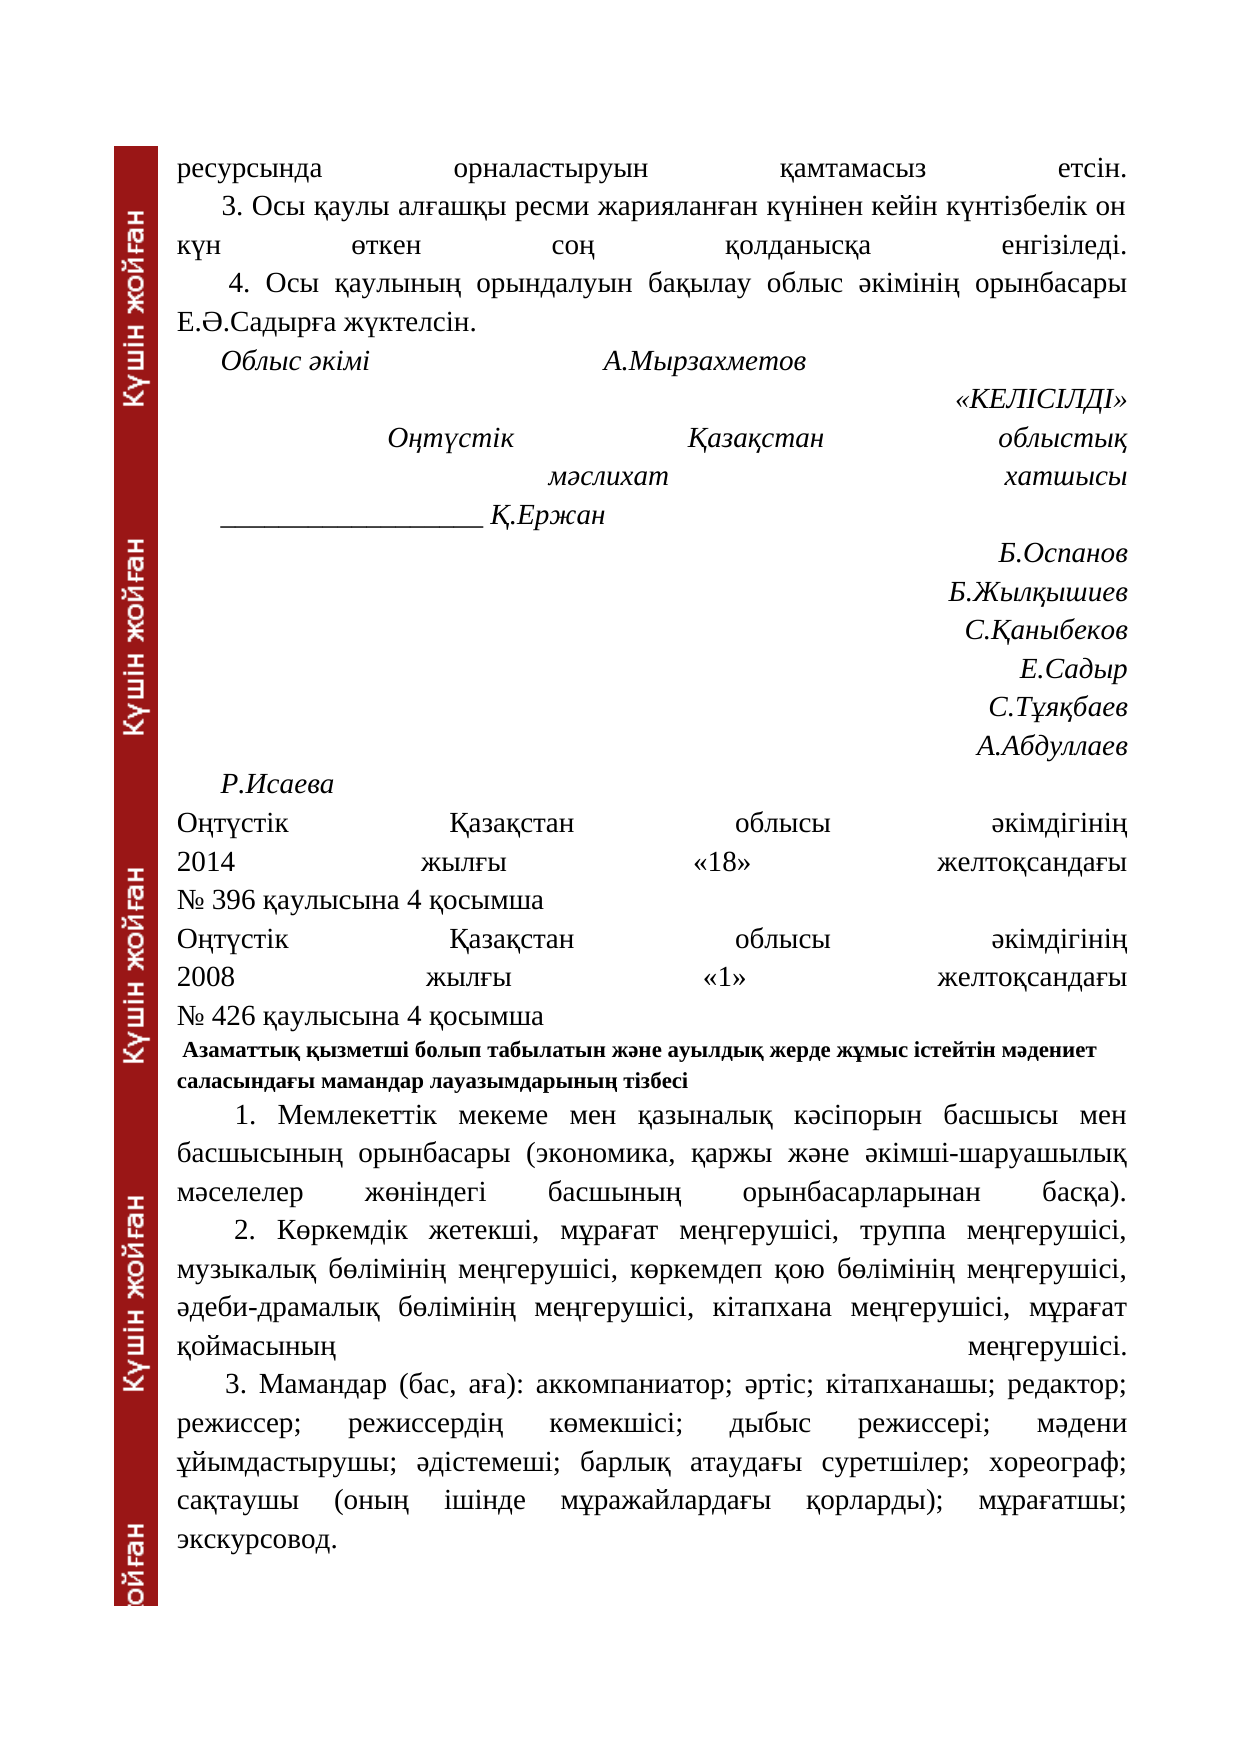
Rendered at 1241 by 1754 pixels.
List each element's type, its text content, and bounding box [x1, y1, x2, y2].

text Азаматтық қызметші болып табылатын және ауылдық жерде жұмыс істейтін мәдениет саласындағы мамандар лауазымдарының тізбесі [112, 1036, 1128, 1093]
picture [114, 916, 158, 921]
text Облыс әкімі А.Мырзахметов [112, 343, 1128, 376]
text Б.Оспанов Б.Жылқышиев С.Қаныбеков Е.Садыр С.Тұяқбаев А.Абдуллаев Р.Исаева [112, 535, 1128, 800]
picture [114, 146, 158, 150]
text Оңтүстік Қазақстан облысы әкімдігінің 2008 жылғы «1» желтоқсандағы № 426 қаулысына 4 қосымша [112, 921, 1128, 1031]
picture [114, 376, 158, 381]
text Оңтүстік Қазақстан облысы әкімдігінің 2014 жылғы «18» желтоқсандағы № 396 қаулысына 4 қосымша [112, 805, 1128, 916]
picture [114, 530, 158, 535]
text «КЕЛІСІЛДІ» Оңтүстік Қазақстан облыстық мәслихат хатшысы __________________ Қ.Ержан [112, 381, 1128, 530]
picture [114, 1554, 158, 1606]
picture [114, 338, 158, 343]
picture [114, 800, 158, 805]
picture [114, 1031, 158, 1036]
picture [114, 1093, 158, 1097]
